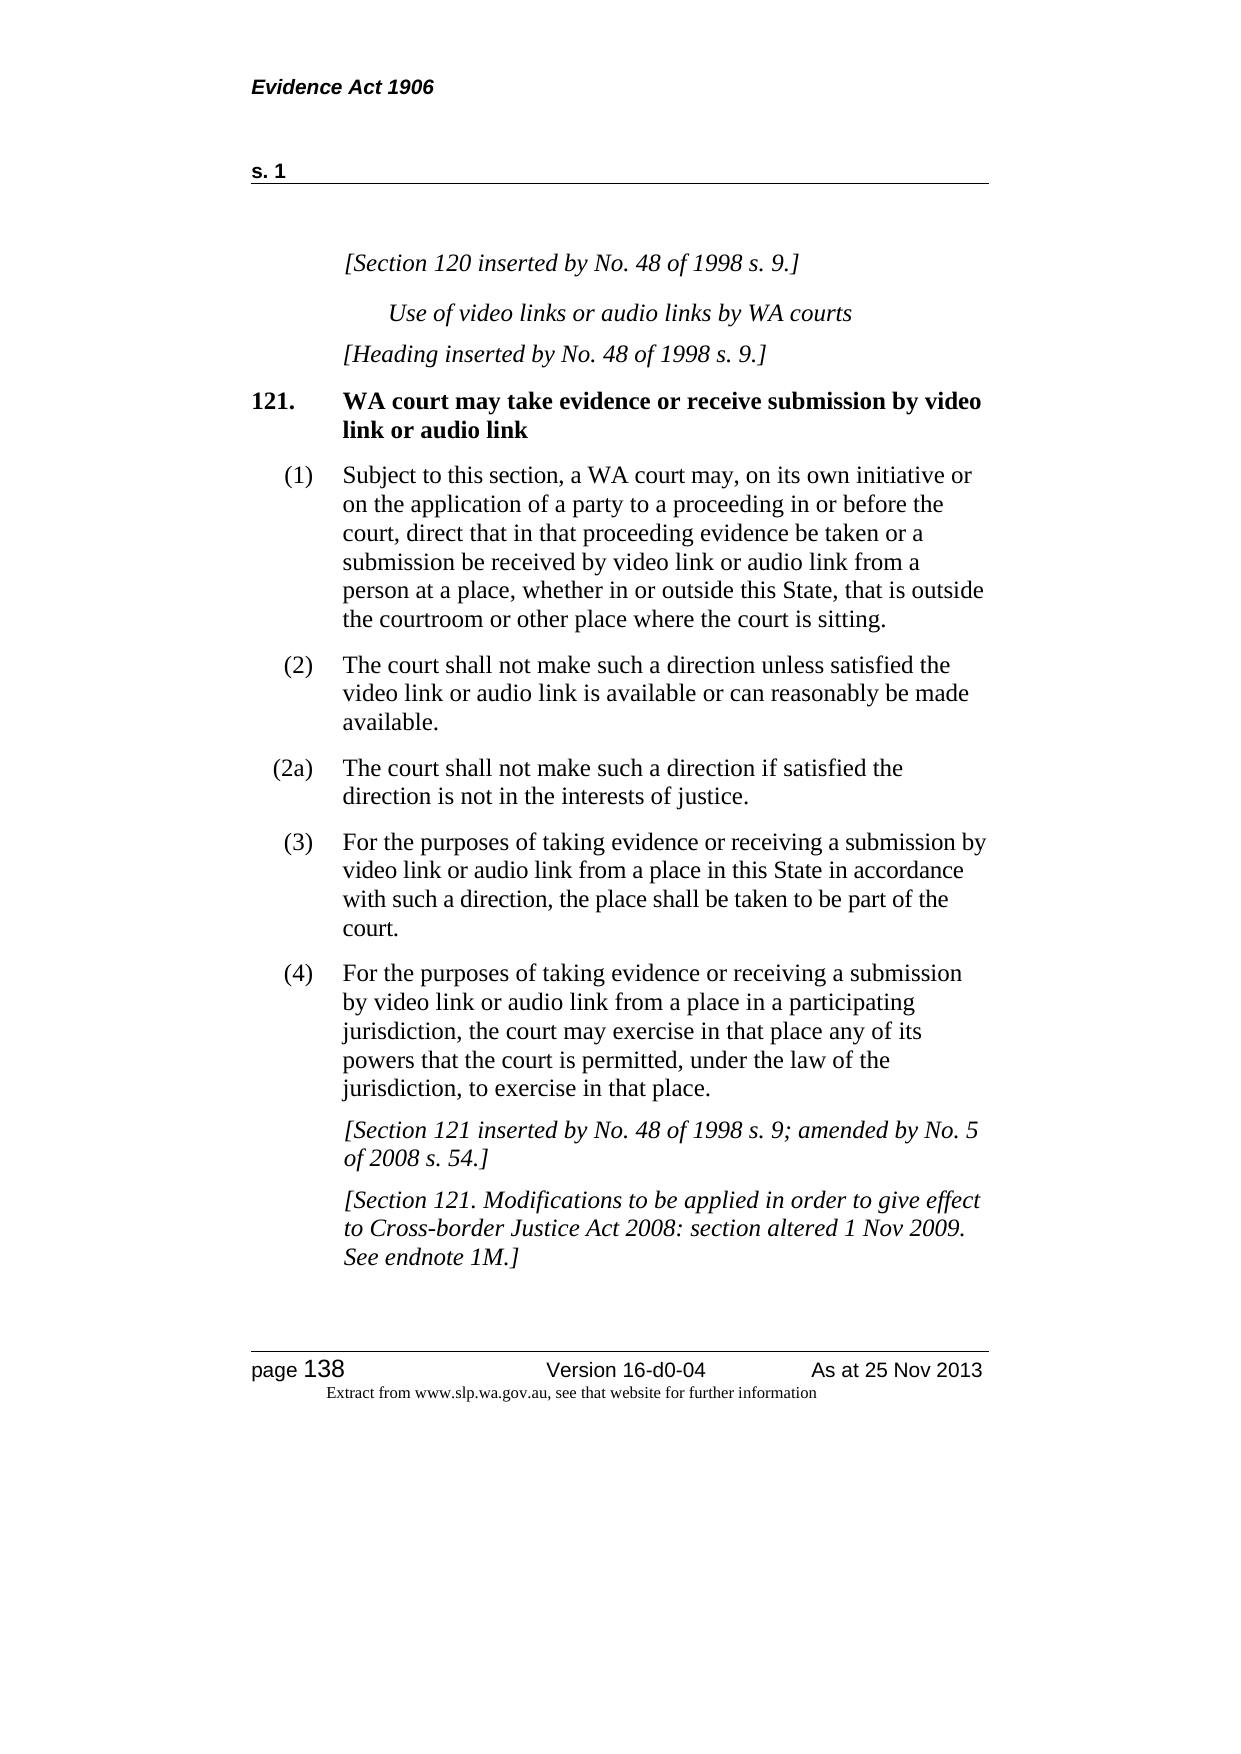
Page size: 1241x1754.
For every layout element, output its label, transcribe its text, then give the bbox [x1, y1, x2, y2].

text (2) The court shall not make such a direction unless satisfied the video link or audio link is available or can reasonably be made available. [251, 650, 989, 736]
text (3) For the purposes of taking evidence or receiving a submission by video link or audio link from a place in this State in accordance with such a direction, the place shall be taken to be part of the court. [251, 827, 989, 942]
text [Section 120 inserted by No. 48 of 1998 s. 9.] [251, 248, 989, 277]
subtitle Use of video links or audio links by WA courts [251, 298, 989, 326]
subtitle 121. WA court may take evidence or receive submission by video link or audio link [251, 386, 989, 444]
text (4) For the purposes of taking evidence or receiving a submission by video link or audio link from a place in a participating jurisdiction, the court may exercise in that place any of its powers that the court is permitted, under the law of the jurisdiction, to exercise in that place. [251, 958, 989, 1102]
text (2a) The court shall not make such a direction if satisfied the direction is not in the interests of justice. [251, 753, 989, 810]
text (1) Subject to this section, a WA court may, on its own initiative or on the application of a party to a proceeding in or before the court, direct that in that proceeding evidence be taken or a submission be received by video link or audio link from a person at a place, whether in or outside this State, that is outside the courtroom or other place where the court is sitting. [251, 461, 989, 633]
text [Section 121 inserted by No. 48 of 1998 s. 9; amended by No. 5 of 2008 s. 54.] [251, 1115, 989, 1172]
text [Section 121. Modifications to be applied in order to give effect to Cross-border Justice Act 2008: section altered 1 Nov 2009. See endnote 1M.] [251, 1185, 989, 1271]
subtitle [Heading inserted by No. 48 of 1998 s. 9.] [251, 339, 989, 368]
